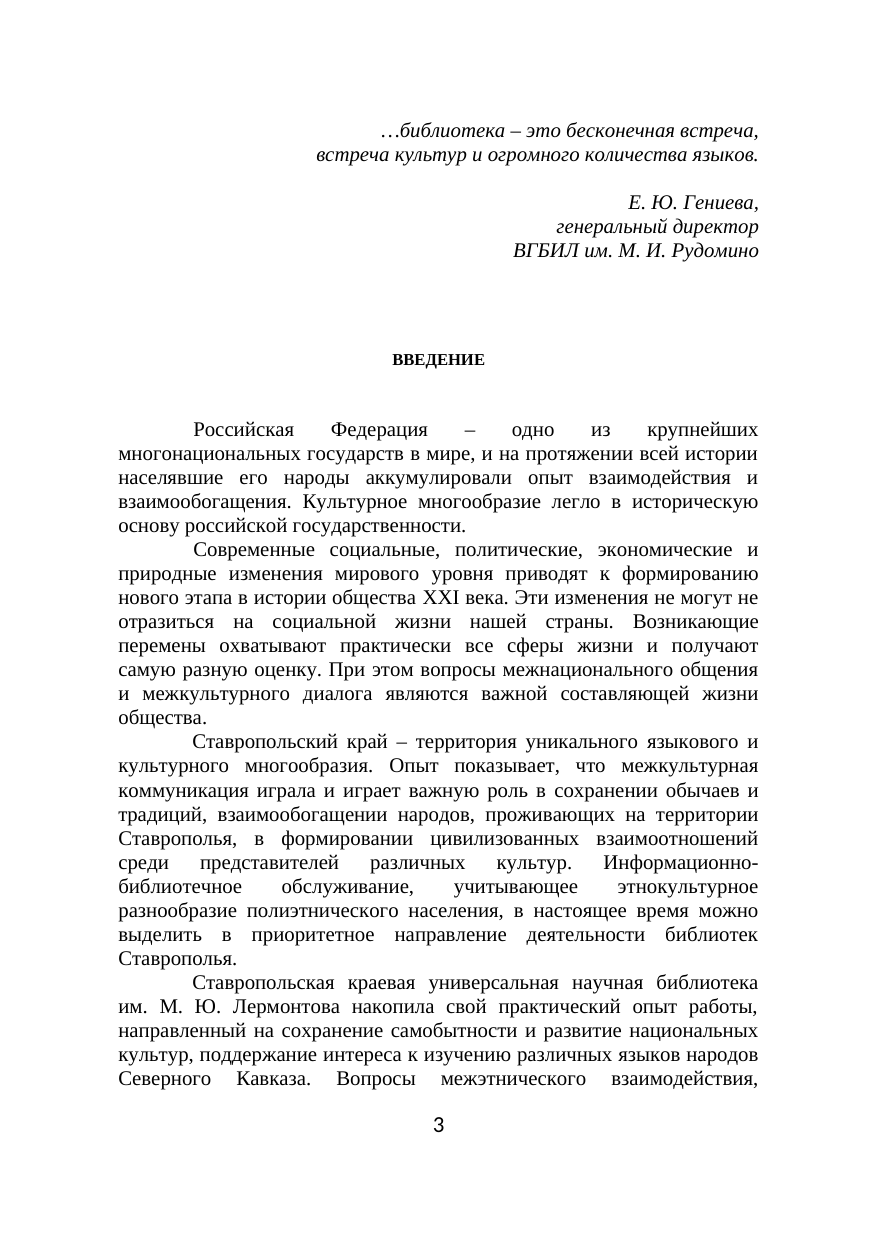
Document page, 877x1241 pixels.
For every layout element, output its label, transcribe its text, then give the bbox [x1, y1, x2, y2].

text генеральный директор [118, 214, 759, 238]
text ВГБИЛ им. М. И. Рудомино [118, 238, 759, 262]
list Ставропольский край – территория уникального языкового и культурного многообразия. Опыт показывает, что межкультурная коммуникация играла и играет важную роль в сохранении обычаев и традиций, взаимообогащении народов, проживающих на территории Ставрополья, в формировании цивилизованных взаимоотношений среди представителей различных культур. Информационно-библиотечное обслуживание, учитывающее этнокультурное разнообразие полиэтнического населения, в настоящее время можно выделить в приоритетное направление деятельности библиотек Ставрополья. [118, 729, 759, 970]
list Современные социальные, политические, экономические и природные изменения мирового уровня приводят к формированию нового этапа в истории общества XXI века. Эти изменения не могут не отразиться на социальной жизни нашей страны. Возникающие перемены охватывают практически все сферы жизни и получают самую разную оценку. При этом вопросы межнационального общения и межкультурного диалога являются важной составляющей жизни общества. [118, 537, 759, 729]
text Е. Ю. Гениева, [118, 190, 759, 214]
text …библиотека – это бесконечная встреча, [118, 118, 759, 142]
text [118, 970, 759, 1090]
text встреча культур и огромного количества языков. [118, 142, 759, 166]
text ВВЕДЕНИЕ [118, 349, 759, 368]
list Российская Федерация – одно из крупнейших многонациональных государств в мире, и на протяжении всей истории населявшие его народы аккумулировали опыт взаимодействия и взаимообогащения. Культурное многообразие легло в историческую основу российской государственности. [118, 417, 759, 537]
